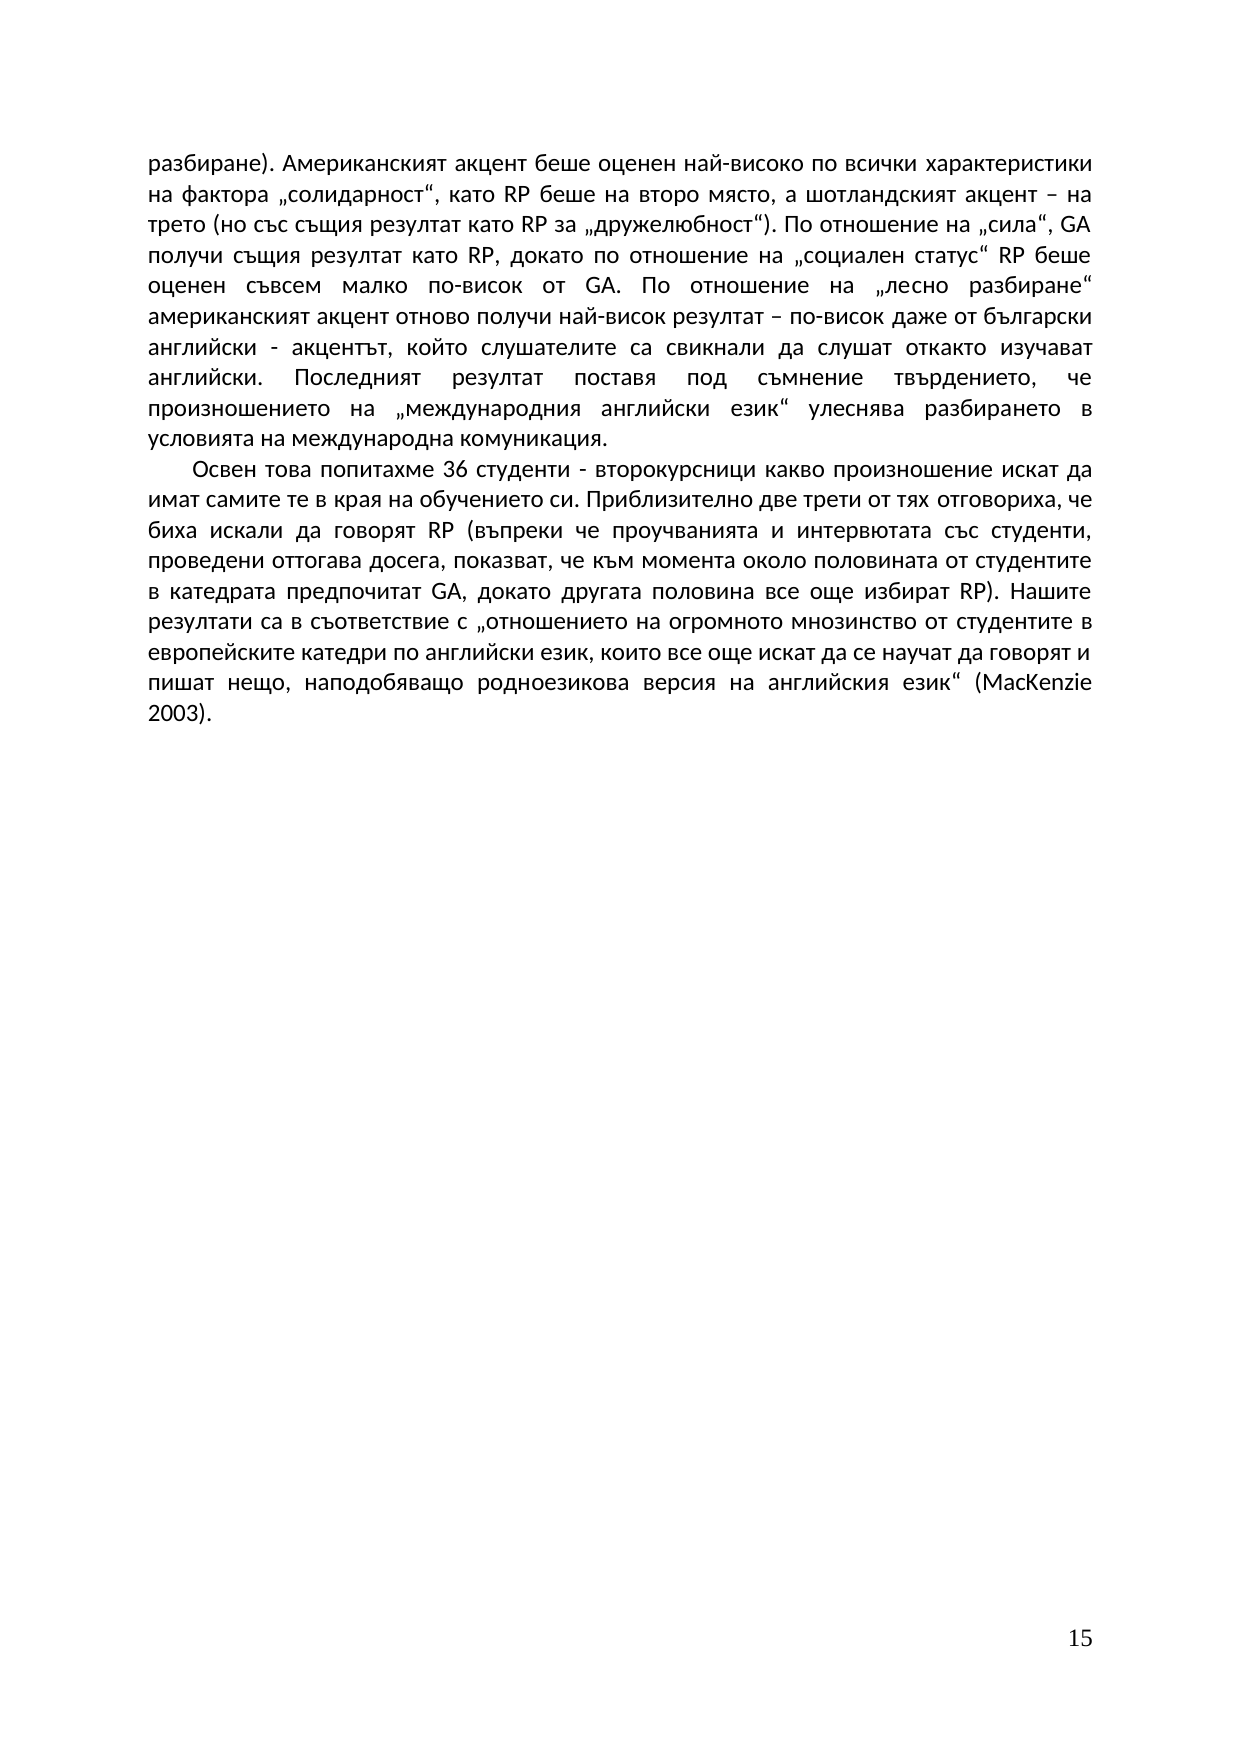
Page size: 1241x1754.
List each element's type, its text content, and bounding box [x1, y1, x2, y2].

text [148, 148, 1093, 453]
text Освен това попитахме 36 студенти - второкурсници какво произношение искат да имат самите те в края на обучението си. Приблизително две трети от тях отговориха, че биха искали да говорят RP (въпреки че проучванията и интервютата със студенти, проведени оттогава досега, показват, че към момента около половината от студентите в катедрата предпочитат GA, докато другата половина все още избират RP). Нашите резултати са в съответствие с „отношението на огромното мнозинство от студентите в европейските катедри по английски език, които все още искат да се научат да говорят и пишат нещо, наподобяващо родноезикова версия на английския език“ (MacKenzie 2003). [148, 453, 1093, 727]
